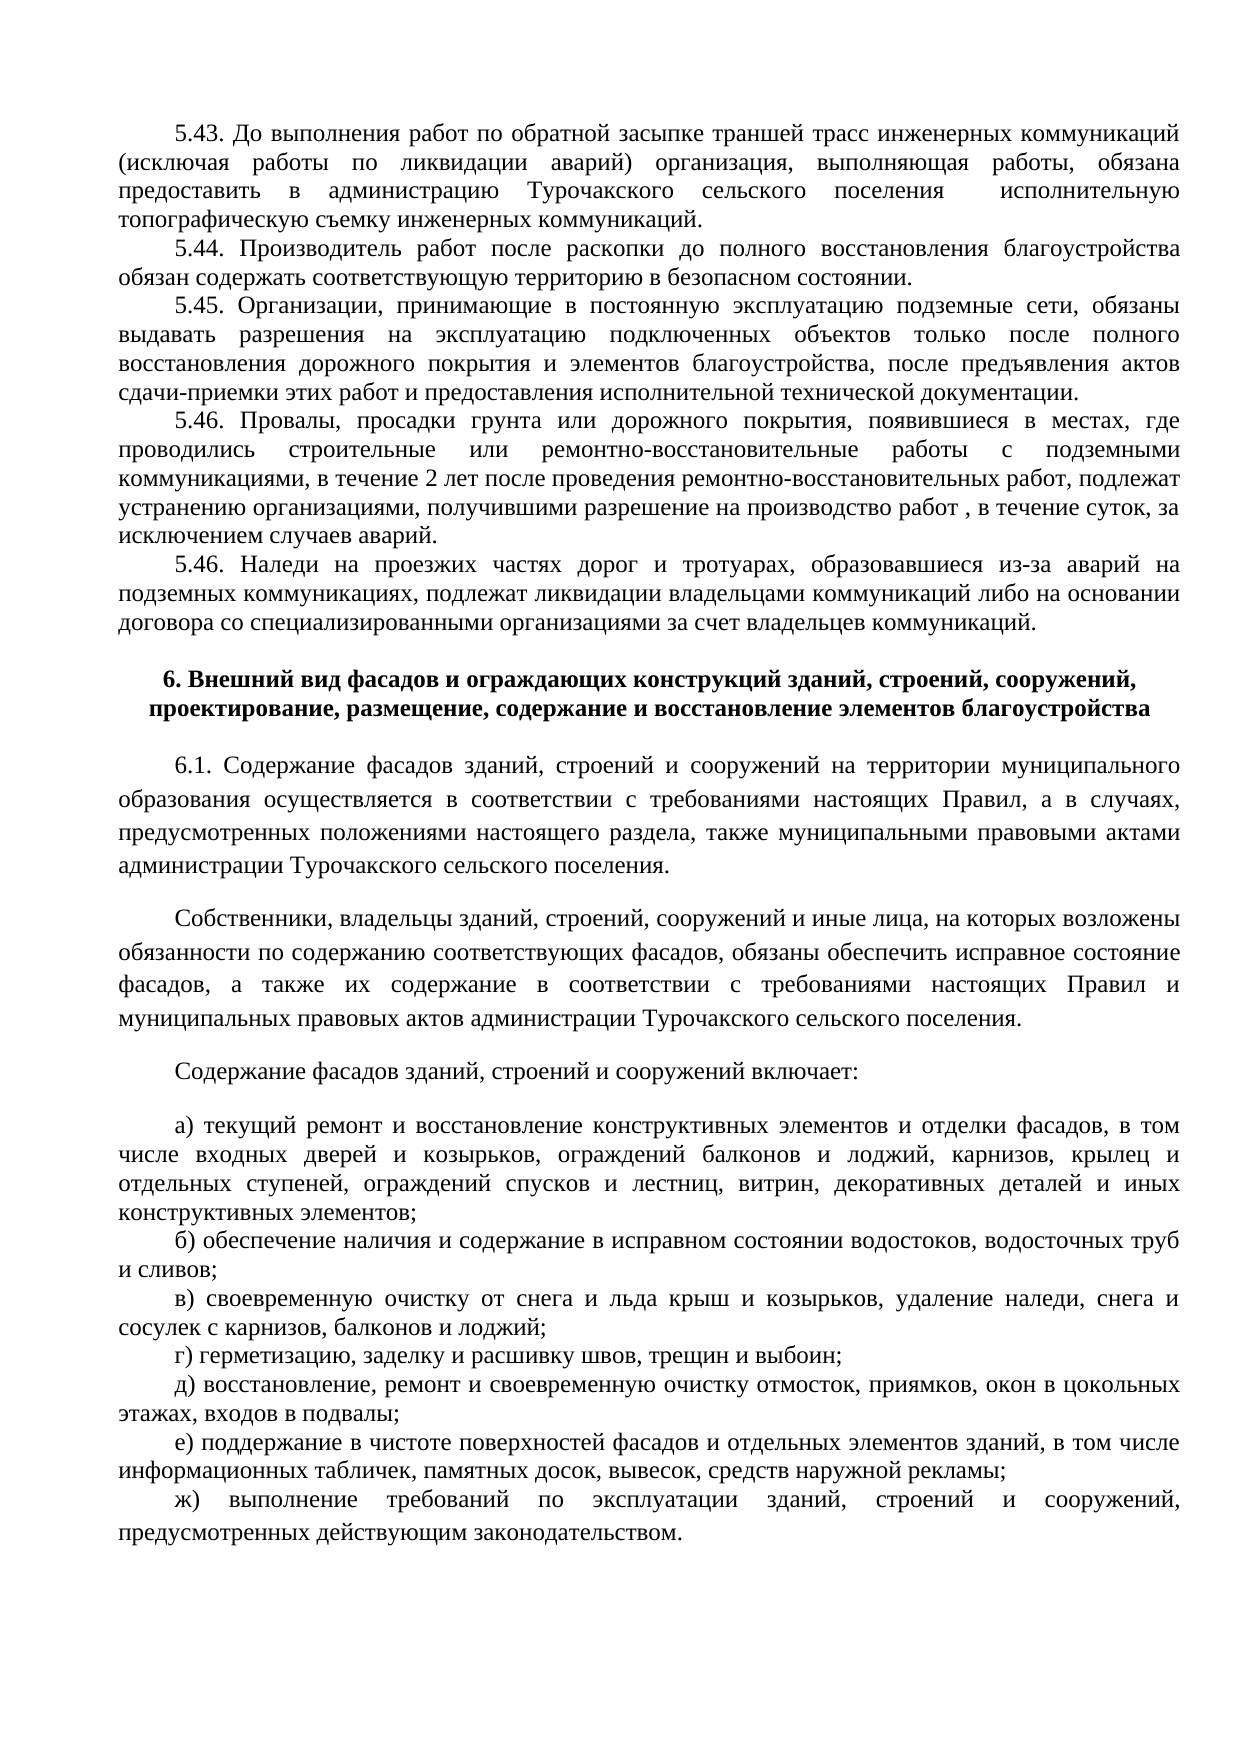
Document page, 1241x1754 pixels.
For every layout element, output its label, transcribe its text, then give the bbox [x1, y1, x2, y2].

text Содержание фасадов зданий, строений и сооружений включает: [118, 1056, 1181, 1085]
text е) поддержание в чистоте поверхностей фасадов и отдельных элементов зданий, в том числе информационных табличек, памятных досок, вывесок, средств наружной рекламы; [118, 1427, 1181, 1484]
text б) обеспечение наличия и содержание в исправном состоянии водостоков, водосточных труб и сливов; [118, 1225, 1181, 1283]
text 5.46. Наледи на проезжих частях дорог и тротуарах, образовавшиеся из-за аварий на подземных коммуникациях, подлежат ликвидации владельцами коммуникаций либо на основании договора со специализированными организациями за счет владельцев коммуникаций. [118, 549, 1181, 636]
text 5.44. Производитель работ после раскопки до полного восстановления благоустройства обязан содержать соответствующую территорию в безопасном состоянии. [118, 233, 1181, 291]
text 5.45. Организации, принимающие в постоянную эксплуатацию подземные сети, обязаны выдавать разрешения на эксплуатацию подключенных объектов только после полного восстановления дорожного покрытия и элементов благоустройства, после предъявления актов сдачи-приемки этих работ и предоставления исполнительной технической документации. [118, 291, 1181, 406]
text Собственники, владельцы зданий, строений, сооружений и иные лица, на которых возложены обязанности по содержанию соответствующих фасадов, обязаны обеспечить исправное состояние фасадов, а также их содержание в соответствии с требованиями настоящих Правил и муниципальных правовых актов администрации Турочакского сельского поселения. [118, 903, 1181, 1031]
text 6.1. Содержание фасадов зданий, строений и сооружений на территории муниципального образования осуществляется в соответствии с требованиями настоящих Правил, а в случаях, предусмотренных положениями настоящего раздела, также муниципальными правовыми актами администрации Турочакского сельского поселения. [118, 751, 1181, 878]
text 6. Внешний вид фасадов и ограждающих конструкций зданий, строений, сооружений, проектирование, размещение, содержание и восстановление элементов благоустройства [118, 664, 1181, 722]
text 5.46. Провалы, просадки грунта или дорожного покрытия, появившиеся в местах, где проводились строительные или ремонтно-восстановительные работы с подземными коммуникациями, в течение 2 лет после проведения ремонтно-восстановительных работ, подлежат устранению организациями, получившими разрешение на производство работ , в течение суток, за исключением случаев аварий. [118, 406, 1181, 549]
text 5.43. До выполнения работ по обратной засыпке траншей трасс инженерных коммуникаций (исключая работы по ликвидации аварий) организация, выполняющая работы, обязана предоставить в администрацию Турочакского сельского поселения исполнительную топографическую съемку инженерных коммуникаций. [118, 118, 1181, 233]
text ж) выполнение требований по эксплуатации зданий, строений и сооружений, предусмотренных действующим законодательством. [118, 1484, 1181, 1546]
text д) восстановление, ремонт и своевременную очистку отмосток, приямков, окон в цокольных этажах, входов в подвалы; [118, 1369, 1181, 1427]
text а) текущий ремонт и восстановление конструктивных элементов и отделки фасадов, в том числе входных дверей и козырьков, ограждений балконов и лоджий, карнизов, крылец и отдельных ступеней, ограждений спусков и лестниц, витрин, декоративных деталей и иных конструктивных элементов; [118, 1110, 1181, 1225]
text в) своевременную очистку от снега и льда крыш и козырьков, удаление наледи, снега и сосулек с карнизов, балконов и лоджий; [118, 1283, 1181, 1340]
text г) герметизацию, заделку и расшивку швов, трещин и выбоин; [118, 1340, 1181, 1369]
